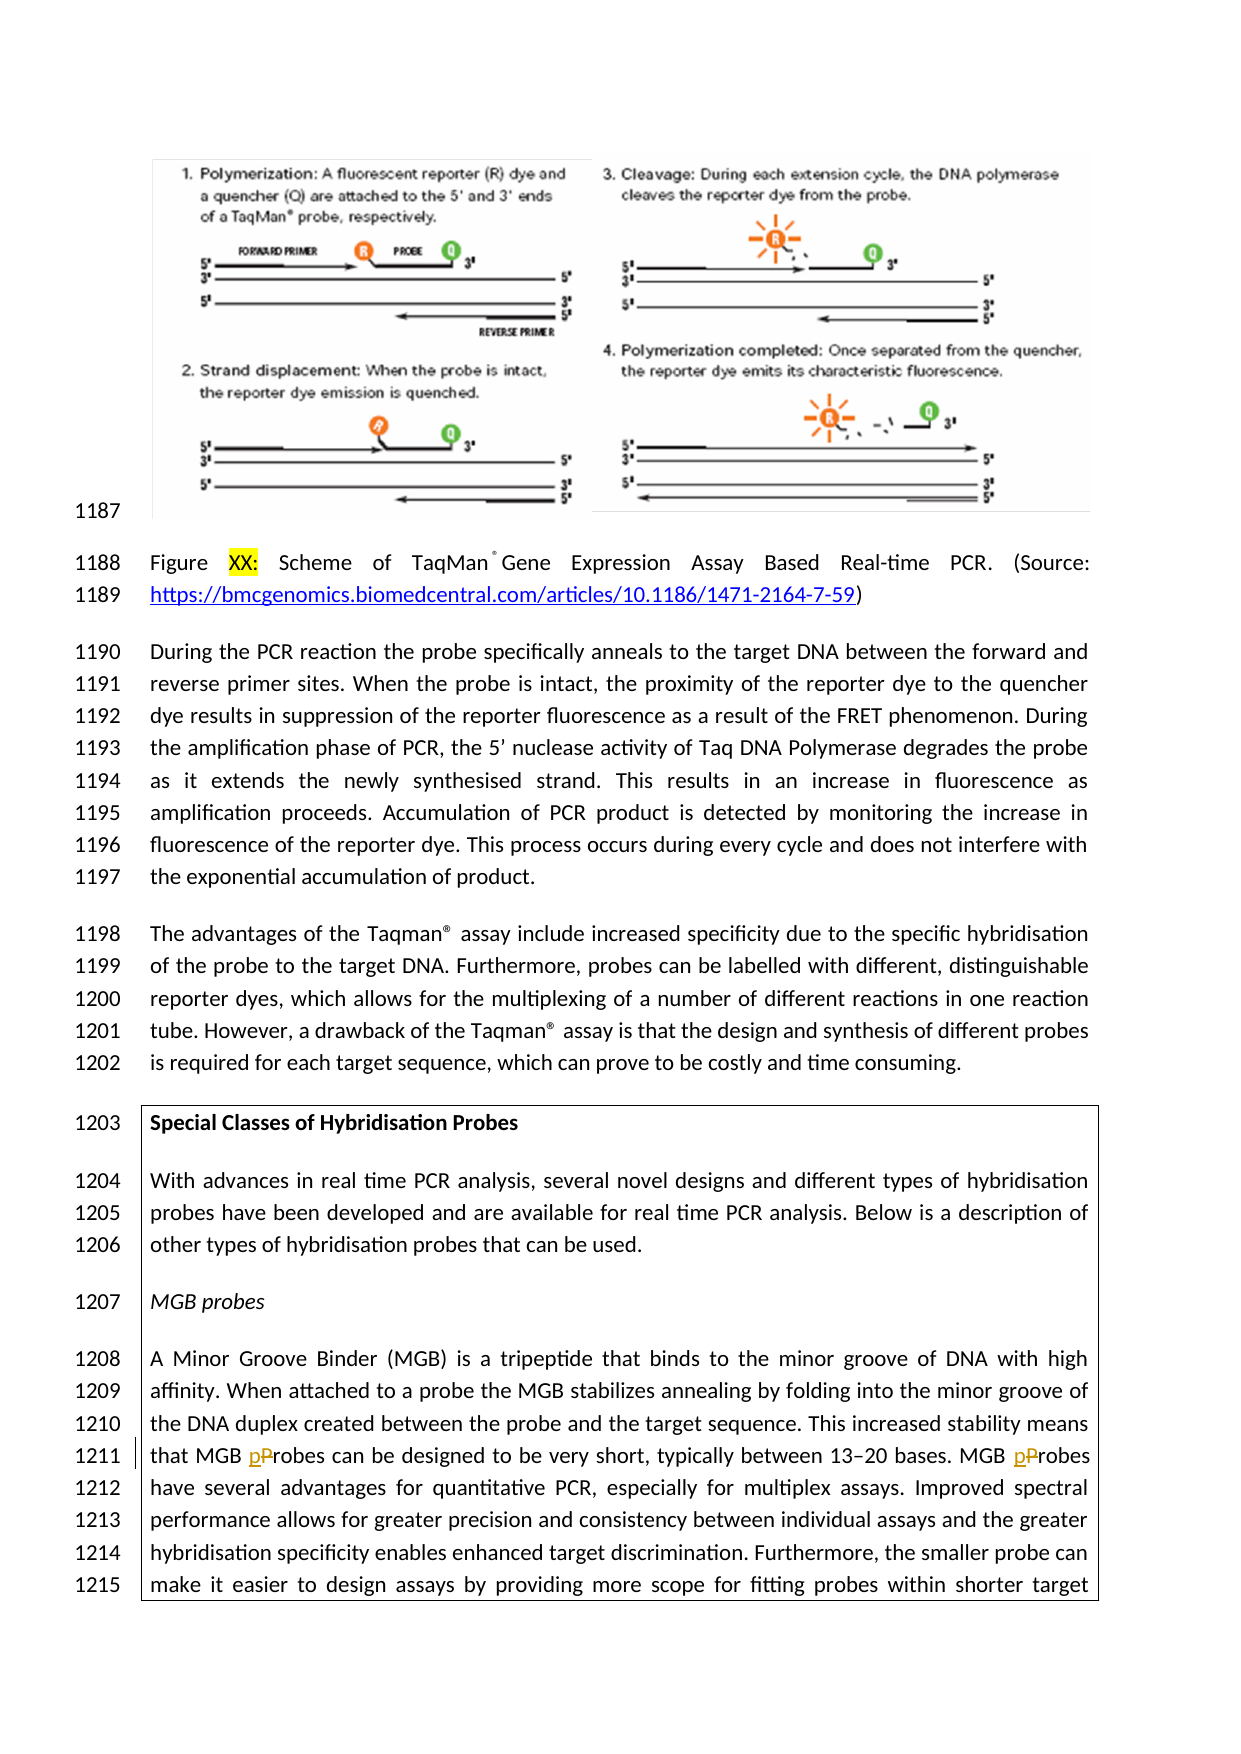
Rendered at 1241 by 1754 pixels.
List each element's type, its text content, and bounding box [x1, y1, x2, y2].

text MGB probes [142, 1284, 1098, 1315]
text Special Classes of Hybridisation Probes [142, 1106, 1098, 1137]
picture [150, 150, 1091, 519]
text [142, 1341, 1098, 1600]
text Figure XX: Scheme of TaqMan ® Gene Expression Assay Based Real-time PCR. (Source: https://bmcgenomics.biomedcentral.com/articles/10.1186/1471-2164-7-59) [150, 548, 1090, 608]
text During the PCR reaction the probe specifically anneals to the target DNA between the forward and reverse primer sites. When the probe is intact, the proximity of the reporter dye to the quencher dye results in suppression of the reporter fluorescence as a result of the FRET phenomenon. During the amplification phase of PCR, the 5’ nuclease activity of Taq DNA Polymerase degrades the probe as it extends the newly synthesised strand. This results in an increase in fluorescence as amplification proceeds. Accumulation of PCR product is detected by monitoring the increase in fluorescence of the reporter dye. This process occurs during every cycle and does not interfere with the exponential accumulation of product. [150, 637, 1090, 890]
text With advances in real time PCR analysis, several novel designs and different types of hybridisation probes have been developed and are available for real time PCR analysis. Below is a description of other types of hybridisation probes that can be used. [142, 1163, 1098, 1258]
text The advantages of the Taqman® assay include increased specificity due to the specific hybridisation of the probe to the target DNA. Furthermore, probes can be labelled with different, distinguishable reporter dyes, which allows for the multiplexing of a number of different reactions in one reaction tube. However, a drawback of the Taqman® assay is that the design and synthesis of different probes is required for each target sequence, which can prove to be costly and time consuming. [150, 919, 1090, 1076]
